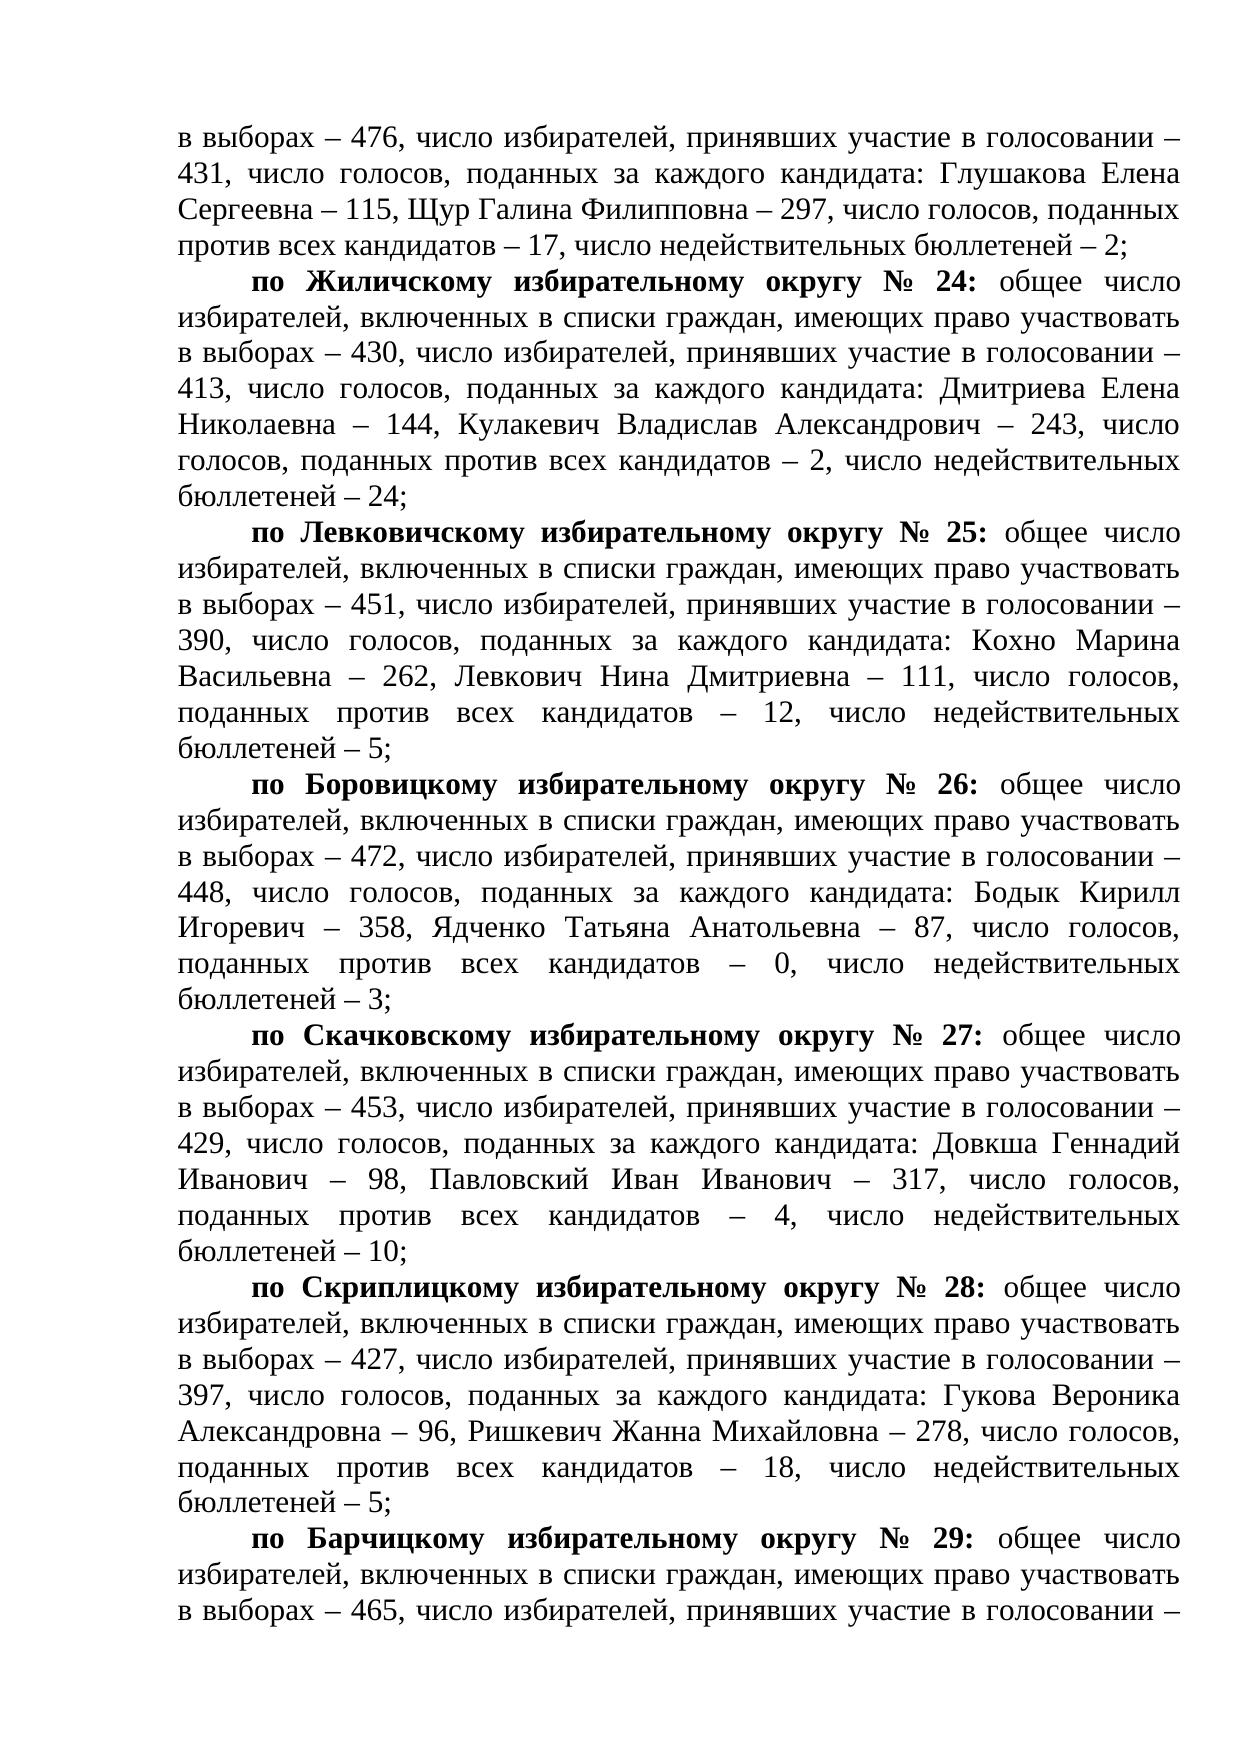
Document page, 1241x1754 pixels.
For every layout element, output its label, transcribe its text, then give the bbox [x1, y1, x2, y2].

text по Жиличскому избирательному округу № 24: общее число избирателей, включенных в списки граждан, имеющих право участвовать в выборах – 430, число избирателей, принявших участие в голосовании – 413, число голосов, поданных за каждого кандидата: Дмитриева Елена Николаевна – 144, Кулакевич Владислав Александрович – 243, число голосов, поданных против всех кандидатов – 2, число недействительных бюллетеней – 24; [177, 262, 1181, 513]
text по Скриплицкому избирательному округу № 28: общее число избирателей, включенных в списки граждан, имеющих право участвовать в выборах – 427, число избирателей, принявших участие в голосовании – 397, число голосов, поданных за каждого кандидата: Гукова Вероника Александровна – 96, Ришкевич Жанна Михайловна – 278, число голосов, поданных против всех кандидатов – 18, число недействительных бюллетеней – 5; [177, 1268, 1181, 1520]
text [177, 1520, 1181, 1627]
text по Скачковскому избирательному округу № 27: общее число избирателей, включенных в списки граждан, имеющих право участвовать в выборах – 453, число избирателей, принявших участие в голосовании – 429, число голосов, поданных за каждого кандидата: Довкша Геннадий Иванович – 98, Павловский Иван Иванович – 317, число голосов, поданных против всех кандидатов – 4, число недействительных бюллетеней – 10; [177, 1017, 1181, 1268]
text по Левковичскому избирательному округу № 25: общее число избирателей, включенных в списки граждан, имеющих право участвовать в выборах – 451, число избирателей, принявших участие в голосовании – 390, число голосов, поданных за каждого кандидата: Кохно Марина Васильевна – 262, Левкович Нина Дмитриевна – 111, число голосов, поданных против всех кандидатов – 12, число недействительных бюллетеней – 5; [177, 513, 1181, 765]
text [177, 118, 1181, 262]
text по Боровицкому избирательному округу № 26: общее число избирателей, включенных в списки граждан, имеющих право участвовать в выборах – 472, число избирателей, принявших участие в голосовании – 448, число голосов, поданных за каждого кандидата: Бодык Кирилл Игоревич – 358, Ядченко Татьяна Анатольевна – 87, число голосов, поданных против всех кандидатов – 0, число недействительных бюллетеней – 3; [177, 765, 1181, 1017]
